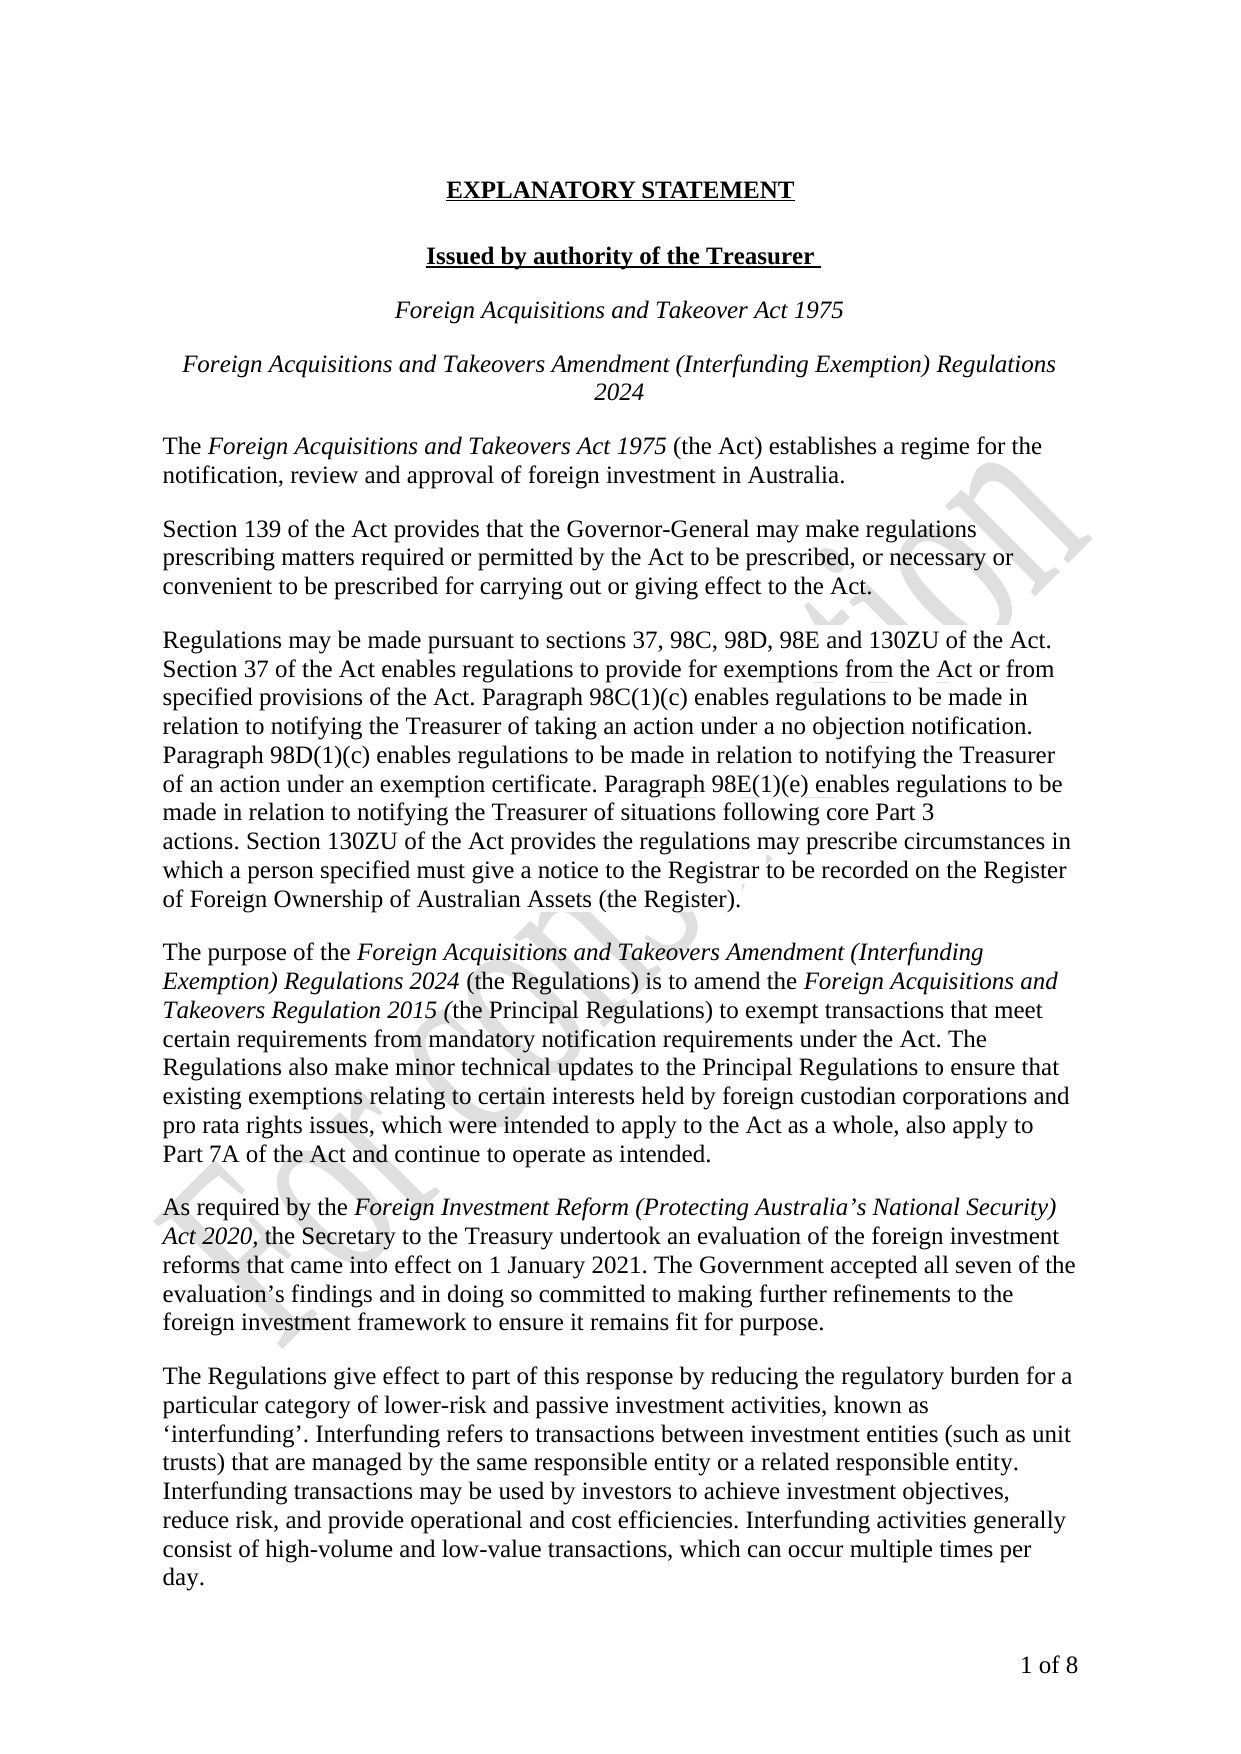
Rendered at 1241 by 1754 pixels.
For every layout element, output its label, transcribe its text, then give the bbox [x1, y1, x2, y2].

text The purpose of the Foreign Acquisitions and Takeovers Amendment (Interfunding Exemption) Regulations 2024 (the Regulations) is to amend the Foreign Acquisitions and Takeovers Regulation 2015 (the Principal Regulations) to exempt transactions that meet certain requirements from mandatory notification requirements under the Act. The Regulations also make minor technical updates to the Principal Regulations to ensure that existing exemptions relating to certain interests held by foreign custodian corporations and pro rata rights issues, which were intended to apply to the Act as a whole, also apply to Part 7A of the Act and continue to operate as intended. [162, 937, 1078, 1167]
text Foreign Acquisitions and Takeovers Amendment (Interfunding Exemption) Regulations 2024 [162, 349, 1078, 406]
text The Foreign Acquisitions and Takeovers Act 1975 (the Act) establishes a regime for the notification, review and approval of foreign investment in Australia. [162, 431, 1078, 489]
text Regulations may be made pursuant to sections 37, 98C, 98D, 98E and 130ZU of the Act. Section 37 of the Act enables regulations to provide for exemptions from the Act or from specified provisions of the Act. Paragraph 98C(1)(c) enables regulations to be made in relation to notifying the Treasurer of taking an action under a no objection notification. Paragraph 98D(1)(c) enables regulations to be made in relation to notifying the Treasurer of an action under an exemption certificate. Paragraph 98E(1)(e) enables regulations to be made in relation to notifying the Treasurer of situations following core Part 3 actions. Section 130ZU of the Act provides the regulations may prescribe circumstances in which a person specified must give a notice to the Registrar to be recorded on the Register of Foreign Ownership of Australian Assets (the Register). [162, 625, 1078, 912]
text Foreign Acquisitions and Takeover Act 1975 [162, 295, 1078, 324]
subtitle Issued by authority of [162, 241, 1078, 270]
text Section 139 of the Act provides that the Governor-General may make regulations prescribing matters required or permitted by the Act to be prescribed, or necessary or convenient to be prescribed for carrying out or giving effect to the Act. [162, 514, 1078, 600]
text As required by the Foreign Investment Reform (Protecting Australia’s National Security) Act 2020, the Secretary to the Treasury undertook an evaluation of the foreign investment reforms that came into effect on 1 January 2021. The Government accepted all seven of the evaluation’s findings and in doing so committed to making further refinements to the foreign investment framework to ensure it remains fit for purpose. [162, 1192, 1078, 1336]
text The Regulations give effect to part of this response by reducing the regulatory burden for a particular category of lower-risk and passive investment activities, known as ‘interfunding’. Interfunding refers to transactions between investment entities (such as unit trusts) that are managed by the same responsible entity or a related responsible entity. Interfunding transactions may be used by investors to achieve investment objectives, reduce risk, and provide operational and cost efficiencies. Interfunding activities generally consist of high-volume and low-value transactions, which can occur multiple times per day. [162, 1361, 1078, 1591]
subtitle EXPLANATORY STATEMENT [162, 175, 1078, 204]
